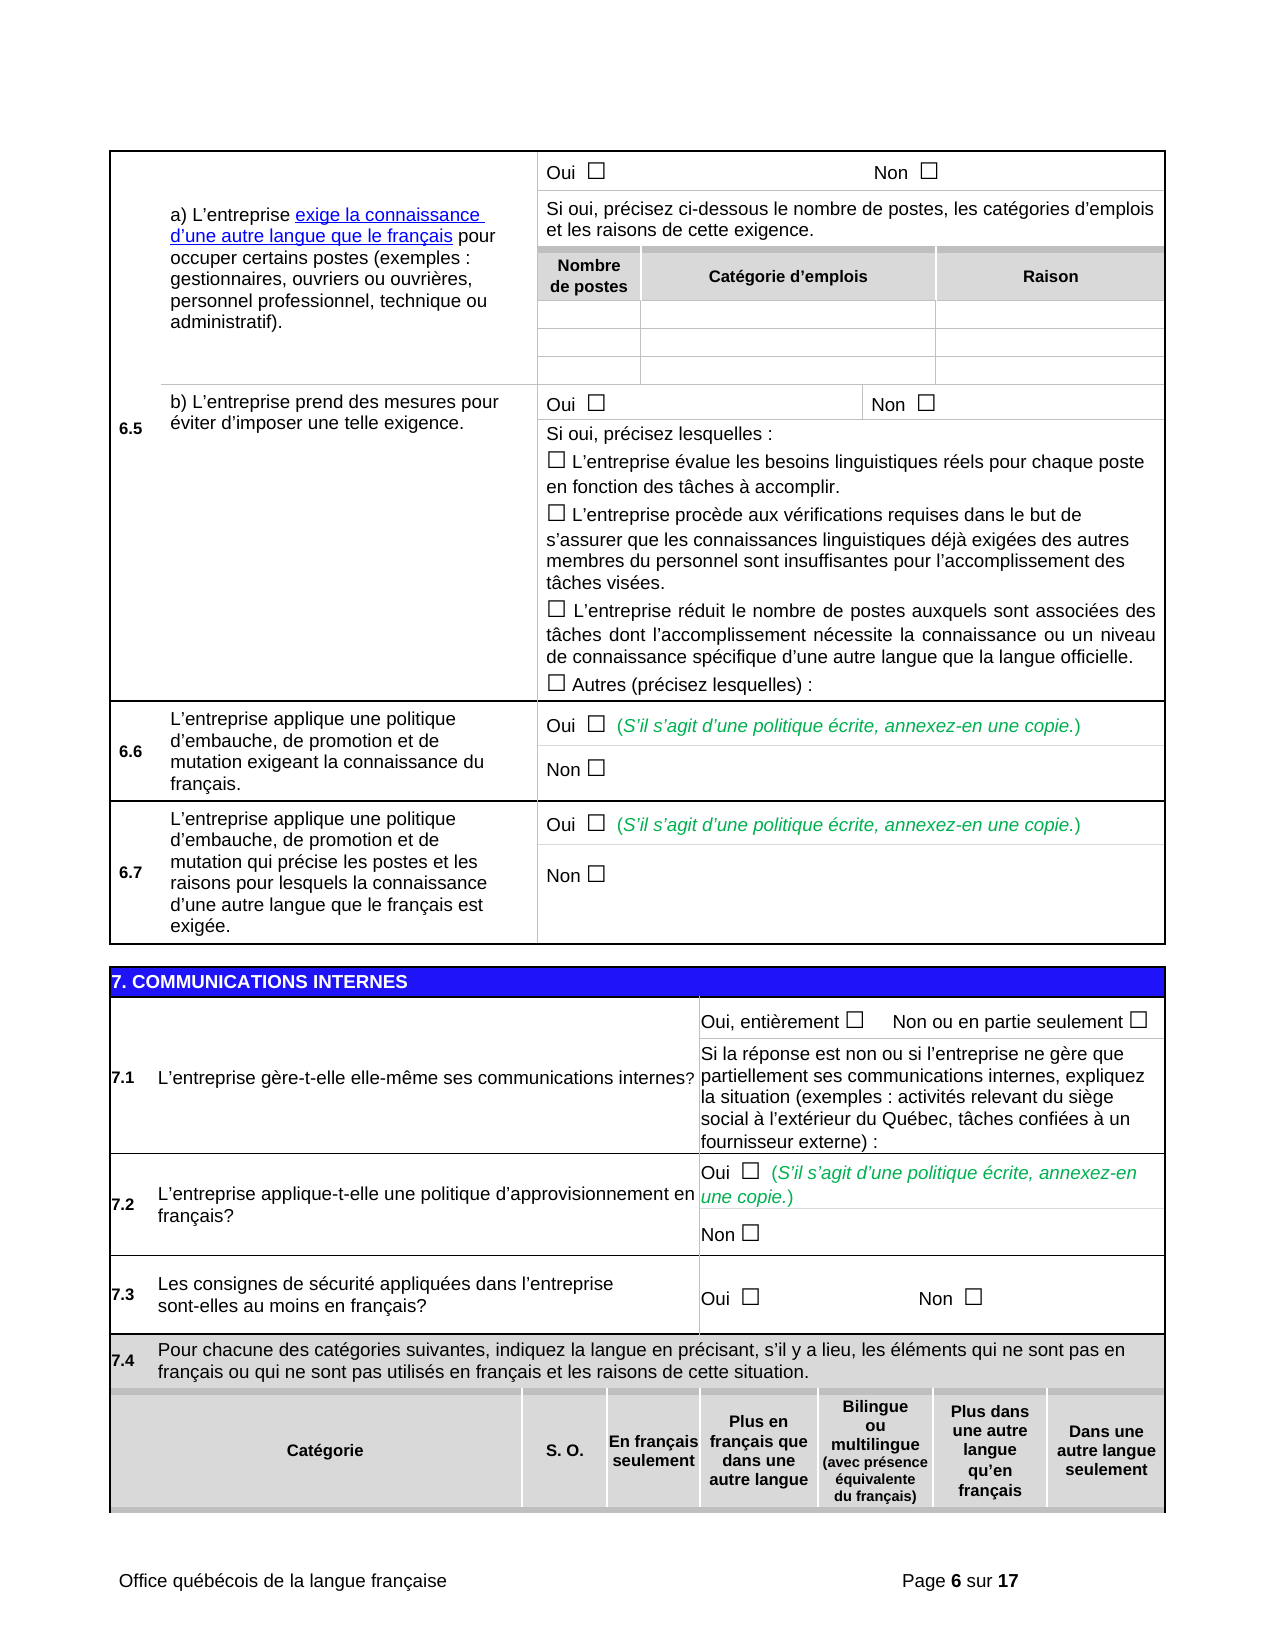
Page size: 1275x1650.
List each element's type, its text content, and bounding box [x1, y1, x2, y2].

table_cell [936, 329, 1164, 356]
table_cell Bilingue ou multilingue (avec présence équivalente du français) [819, 1395, 932, 1507]
table_cell Non [538, 746, 1164, 800]
table_cell a) L’entreprise exige la connaissance d’une autre langue que le français pour occuper certains postes (exemples : gestionnaires, ouvriers ou ouvrières, personnel professionnel, technique ou administratif). [161, 152, 537, 384]
table_cell 7.3 [111, 1256, 157, 1333]
table_cell Oui (S’il s’agit d’une politique écrite, annexez-en une copie.) [538, 802, 1164, 844]
table_cell [538, 301, 640, 328]
table_cell En français seulement [608, 1395, 699, 1507]
table_cell Catégorie [111, 1395, 521, 1507]
table_cell L’entreprise applique une politique d’embauche, de promotion et de mutation qui précise les postes et les raisons pour lesquels la connaissance d’une autre langue que le français est exigée. [161, 802, 537, 942]
table_cell Catégorie d’emplois [642, 253, 935, 300]
table_cell 6.5 [111, 152, 161, 700]
table_cell S. O. [523, 1395, 606, 1507]
table_cell [538, 329, 640, 356]
table_cell Oui [538, 152, 865, 190]
table_cell L’entreprise applique une politique d’embauche, de promotion et de mutation exigeant la connaissance du français. [161, 702, 537, 800]
table_header 7. communications internes [111, 968, 1164, 996]
table_cell Non [865, 152, 1164, 190]
table_cell Oui, entièrement [700, 998, 891, 1038]
table_cell Pour chacune des catégories suivantes, indiquez la langue en précisant, s’il y a lieu, les éléments qui ne sont pas en français ou qui ne sont pas utilisés en français et les raisons de cette situation. [157, 1335, 1164, 1388]
table_cell L’entreprise gère-t-elle elle-même ses communications internes? [157, 998, 699, 1153]
table_cell [641, 301, 935, 328]
table_cell Si oui, précisez lesquelles : L’entreprise évalue les besoins linguistiques réels pour chaque poste en fonction des tâches à accomplir. L’entreprise procède aux vérifications requises dans le but de s’assurer que les connaissances linguistiques déjà exigées des autres membres du personnel sont insuffisantes pour l’accomplissement des tâches visées. L’entreprise réduit le nombre de postes auxquels sont associées des tâches dont l’accomplissement nécessite la connaissance ou un niveau de connaissance spécifique d’une autre langue que la langue officielle. Autres (précisez lesquelles) : [538, 420, 1164, 700]
table_cell Non [917, 1256, 1164, 1333]
table_cell Oui [538, 385, 862, 419]
table_cell Oui (S’il s’agit d’une politique écrite, annexez-en une copie.) [538, 702, 1164, 745]
table_cell 7.1 [111, 998, 157, 1153]
table_cell Oui (S’il s’agit d’une politique écrite, annexez-en une copie.) [700, 1154, 1164, 1208]
table_cell Non ou en partie seulement [891, 998, 1164, 1038]
table_cell L’entreprise applique-t-elle une politique d’approvisionnement en français? [157, 1154, 699, 1255]
table_cell 7.4 [111, 1335, 157, 1388]
table_cell [641, 357, 935, 384]
table_cell Non [700, 1209, 1164, 1255]
table_cell Les consignes de sécurité appliquées dans l’entreprise sont-elles au moins en français? [157, 1256, 699, 1333]
table_cell Non [538, 845, 1164, 942]
table_cell Oui [700, 1256, 917, 1333]
table_cell [936, 357, 1164, 384]
table_cell 6.7 [111, 802, 161, 942]
table_cell Si la réponse est non ou si l’entreprise ne gère que partiellement ses communications internes, expliquez la situation (exemples : activités relevant du siège social à l’extérieur du Québec, tâches confiées à un fournisseur externe) : [700, 1039, 1164, 1153]
table_cell Plus dans une autre langue qu’en français [934, 1395, 1046, 1507]
table_cell [641, 329, 935, 356]
table_cell Nombre de postes [538, 253, 640, 300]
table_cell Raison [937, 253, 1164, 300]
table_cell 6.6 [111, 702, 161, 800]
table_cell [538, 357, 640, 384]
table_cell Dans une autre langue seulement [1048, 1395, 1164, 1507]
table_cell 7.2 [111, 1154, 157, 1255]
table_cell Si oui, précisez ci-dessous le nombre de postes, les catégories d’emplois et les raisons de cette exigence. [538, 191, 1164, 246]
table_cell Non [863, 385, 1164, 419]
table_cell b) L’entreprise prend des mesures pour éviter d’imposer une telle exigence. [161, 385, 537, 700]
table_cell [936, 301, 1164, 328]
table_cell Plus en français que dans une autre langue [701, 1395, 817, 1507]
